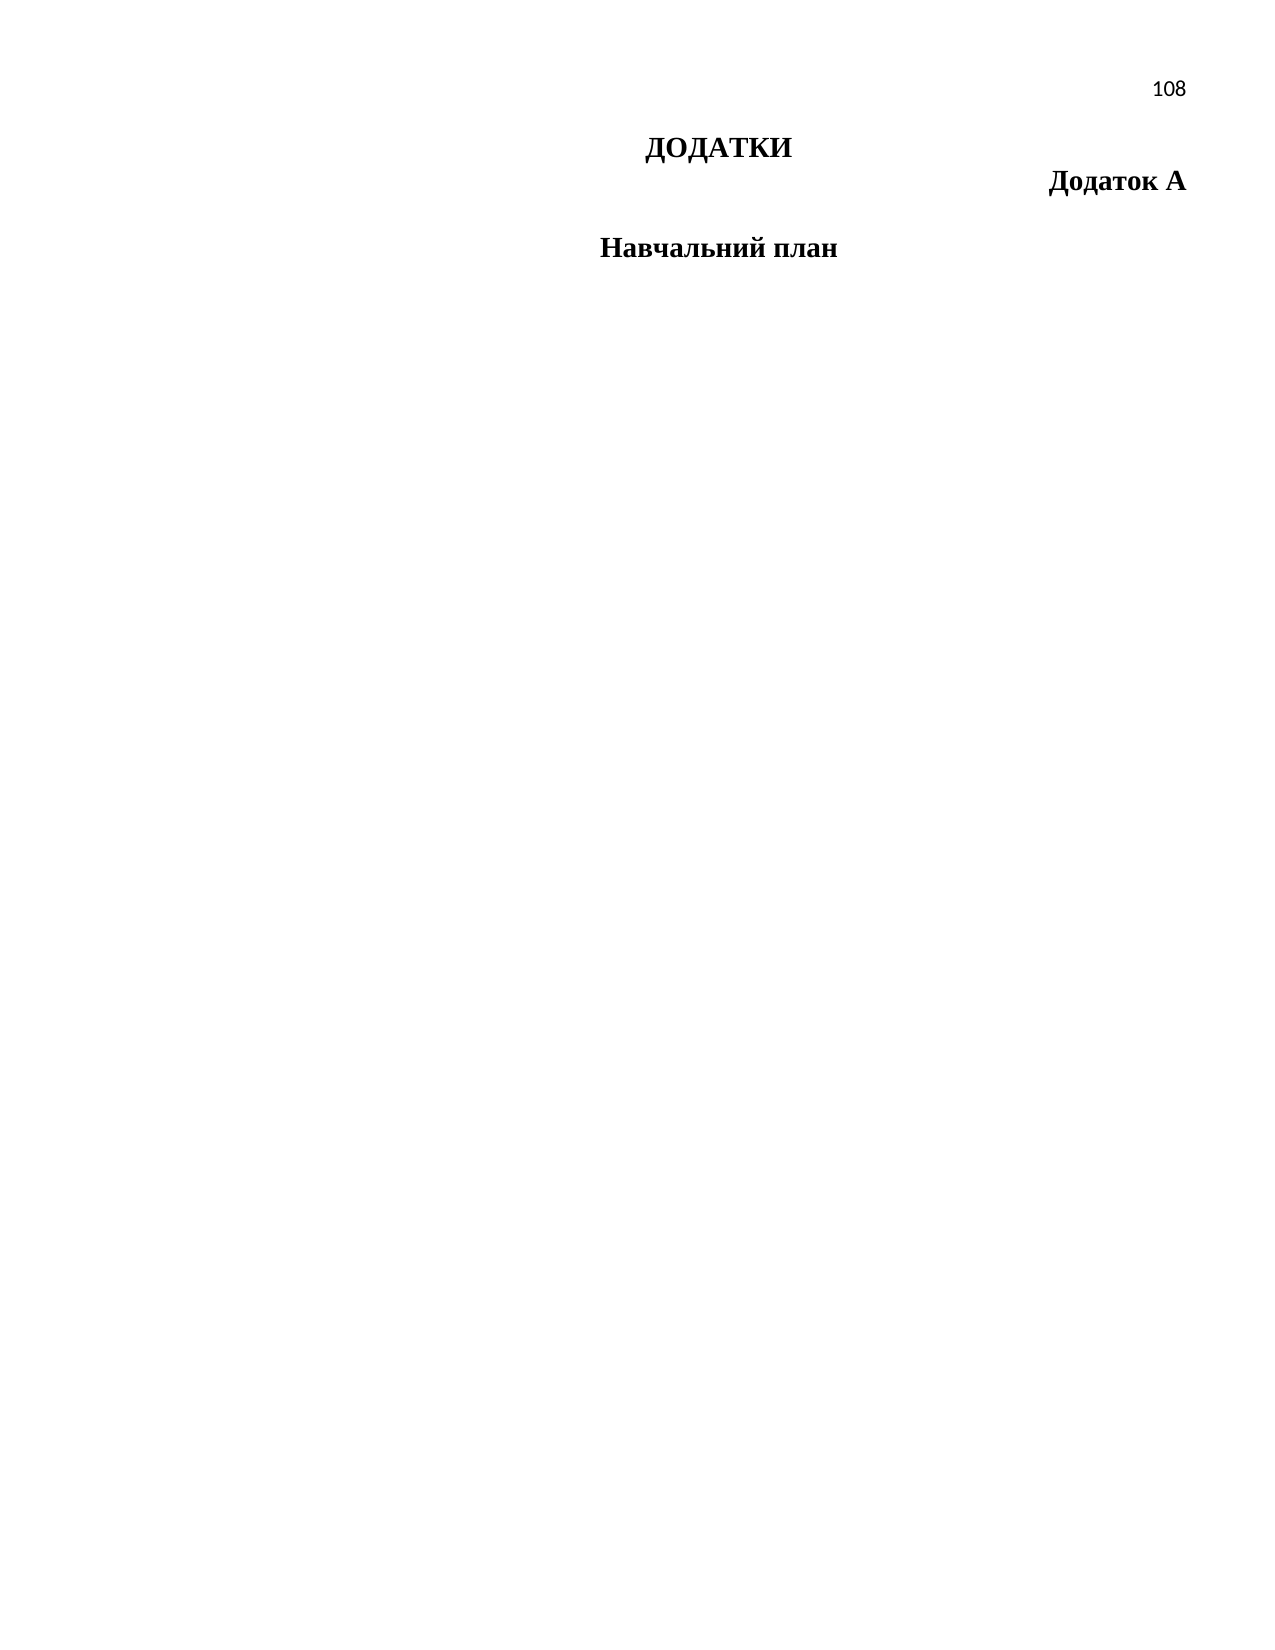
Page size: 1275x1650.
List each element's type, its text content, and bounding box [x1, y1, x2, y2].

text Додаток А [177, 163, 1186, 197]
text Навчальний план [177, 230, 1186, 264]
text ДОДАТКИ [177, 130, 1186, 163]
